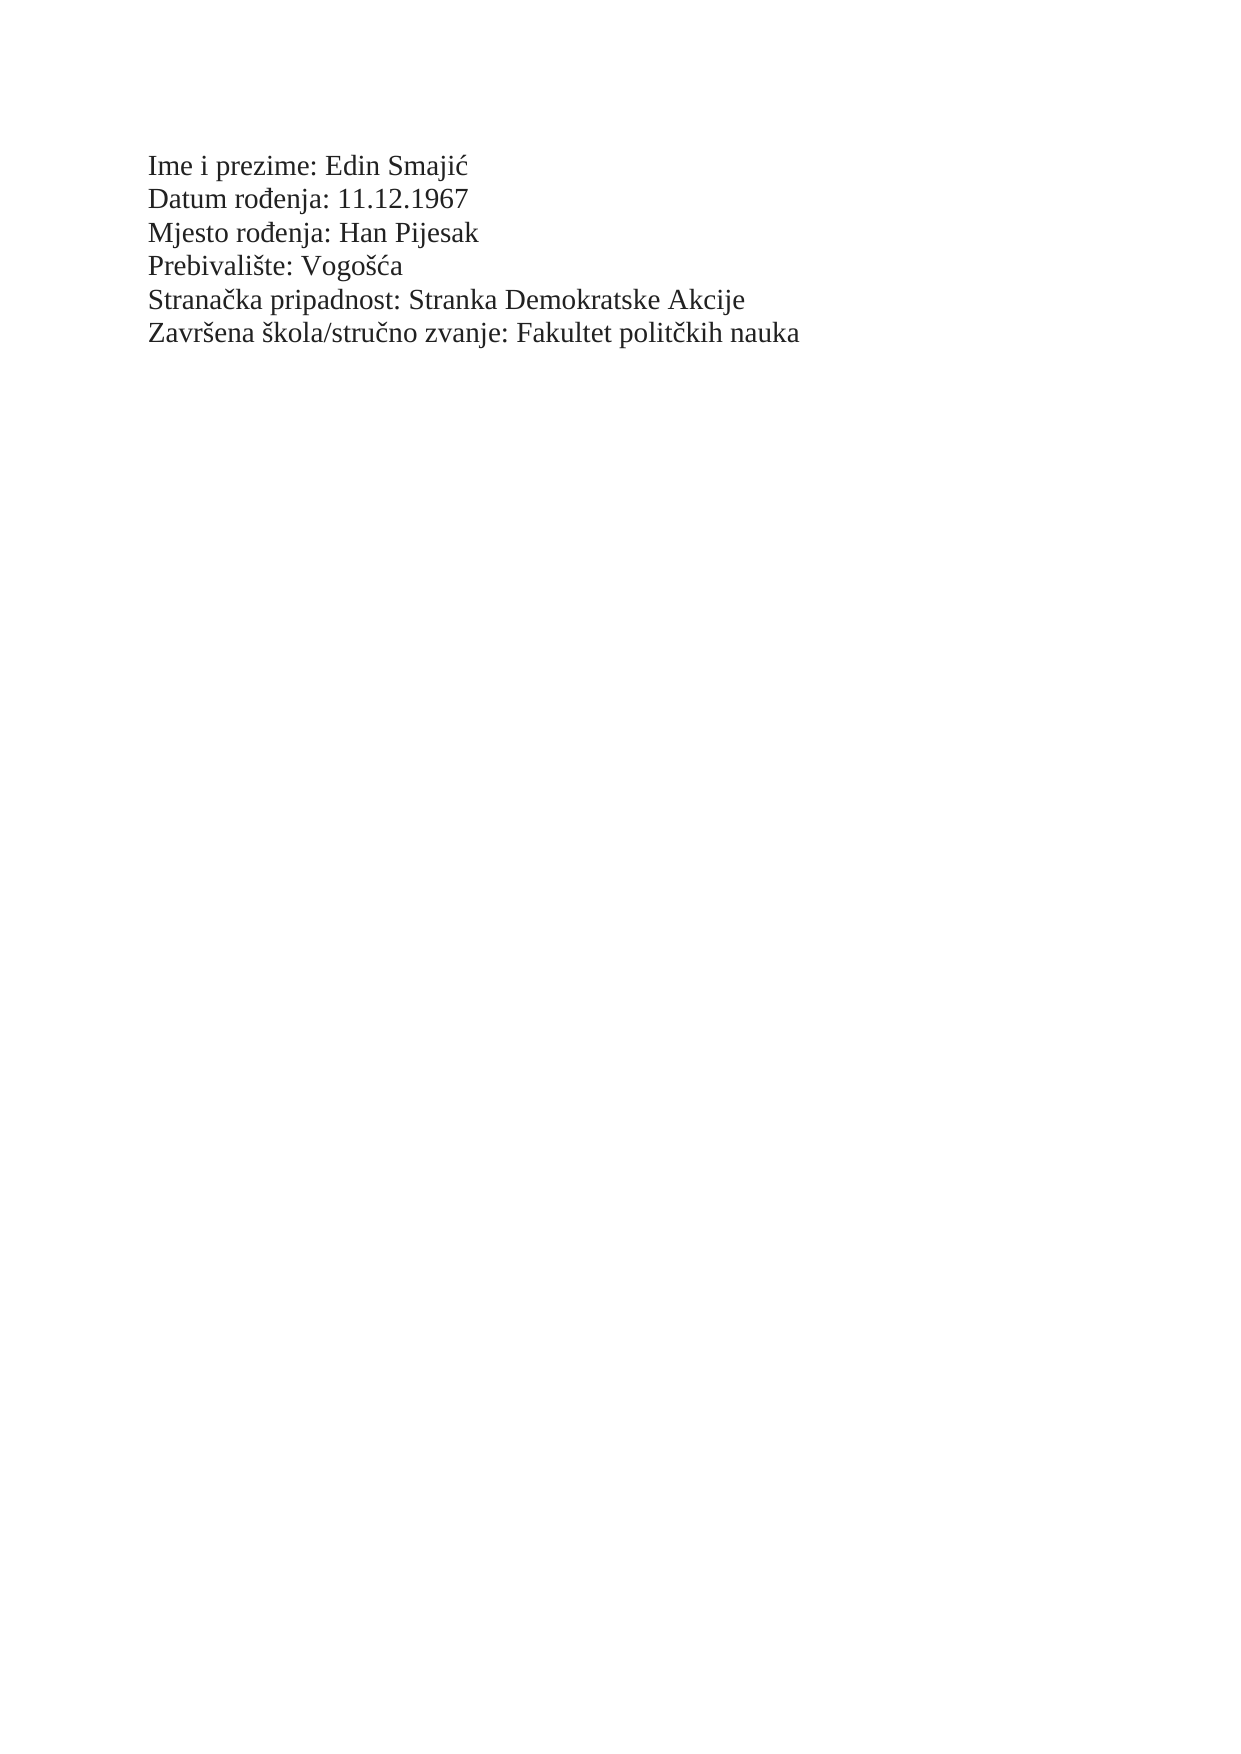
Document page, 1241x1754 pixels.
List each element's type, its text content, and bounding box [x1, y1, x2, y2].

text Stranačka pripadnost: Stranka Demokratske Akcije [148, 282, 1093, 315]
text Mjesto rođenja: Han Pijesak [148, 215, 1093, 248]
text Datum rođenja: 11.12.1967 [148, 181, 1093, 215]
text Prebivalište: Vogošća [148, 248, 1093, 282]
text Ime i prezime: Edin Smajić [148, 148, 1093, 181]
text Završena škola/stručno zvanje: Fakultet politčkih nauka [148, 315, 1093, 349]
